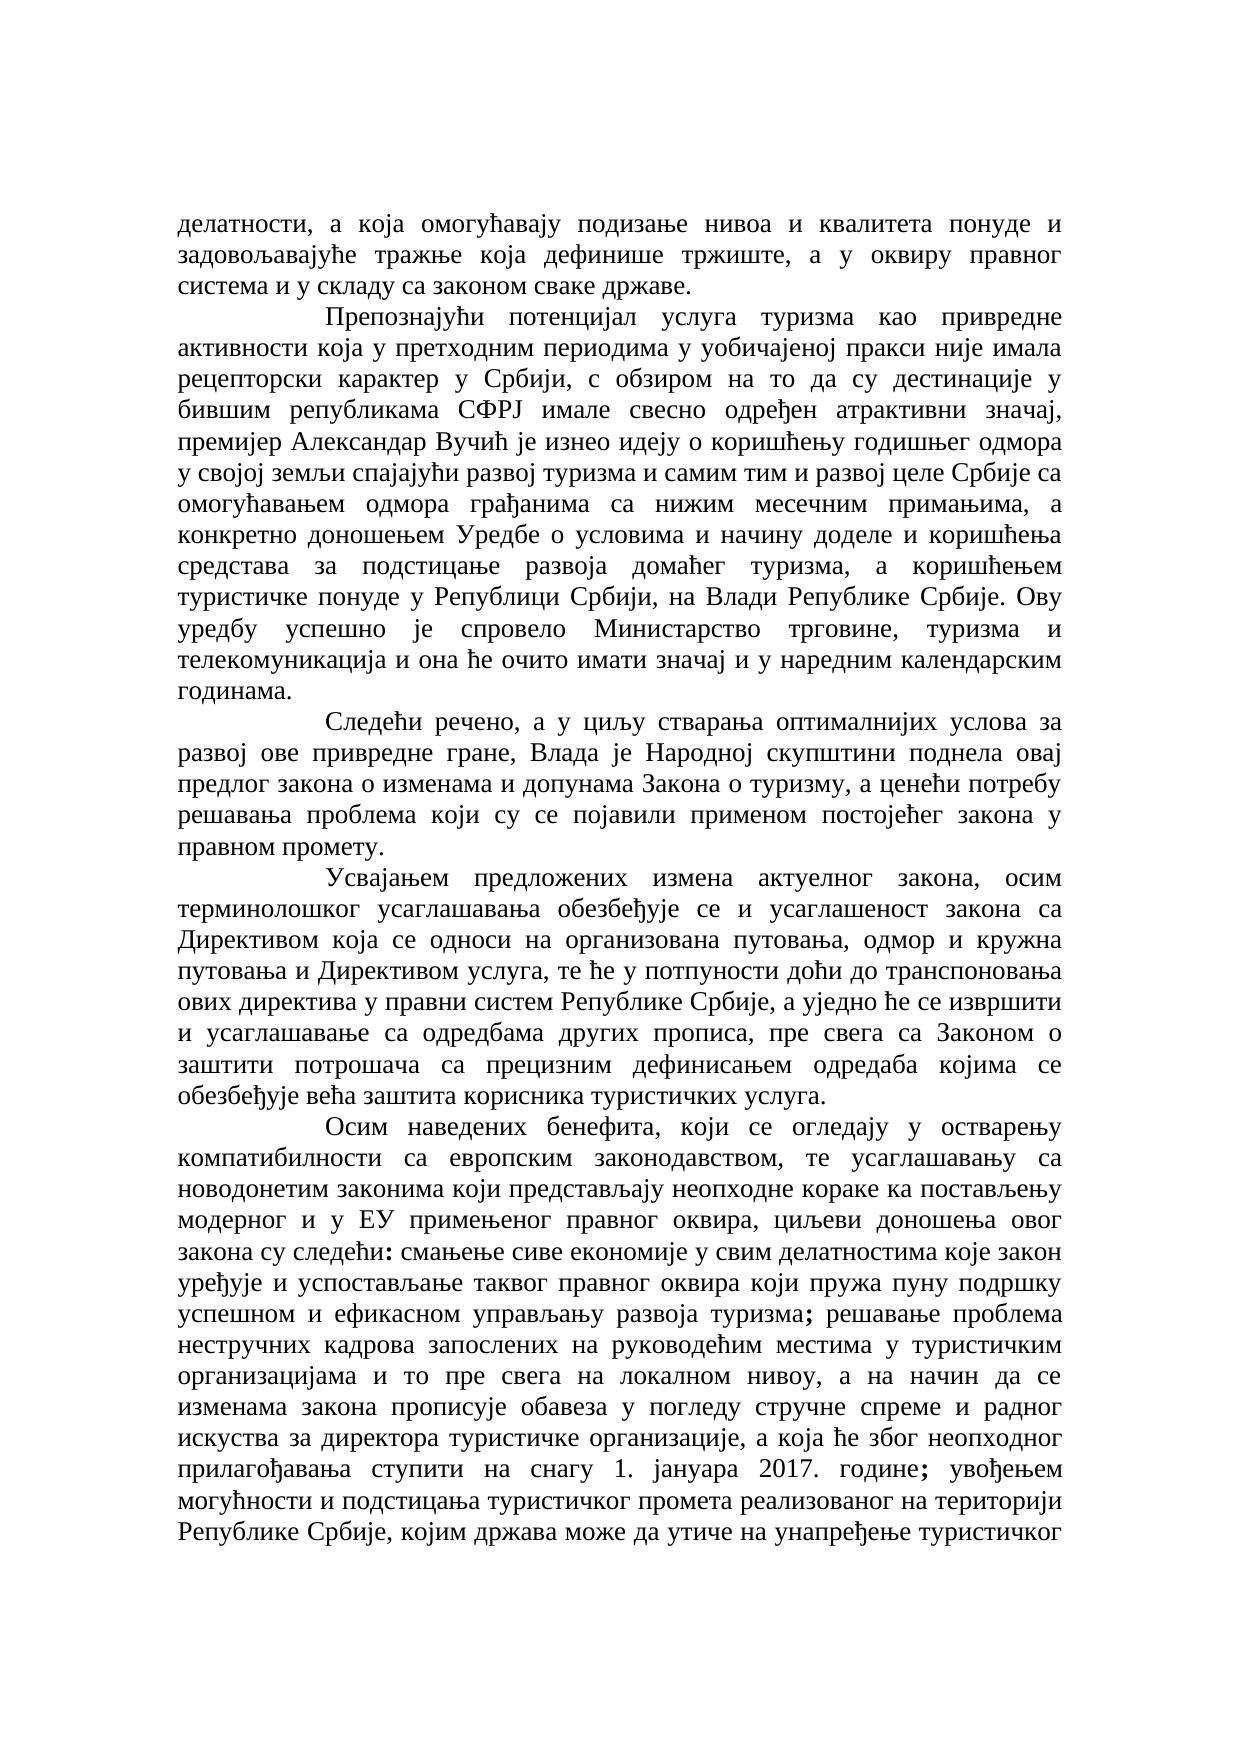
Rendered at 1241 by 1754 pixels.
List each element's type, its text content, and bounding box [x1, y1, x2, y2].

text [177, 207, 1063, 300]
text Препознајући потенцијал услуга туризма као привредне активности која у претходним периодима у уобичајеној пракси није имала рецепторски карактер у Србији, с обзиром на то да су дестинације у бившим републикама СФРЈ имале свесно одређен атрактивни значај, премијер Александар Вучић је изнео идеју о коришћењу годишњег одмора у својој земљи спајајући развој туризма и самим тим и развој целе Србије са омогућавањем одмора грађанима са нижим месечним примањима, а конкретно доношењем Уредбе о условима и начину доделе и коришћења средстава за подстицање развоја домаћег туризма, а коришћењем туристичке понуде у Републици Србији, на Влади Републике Србије. Ову уредбу успешно је спровело Министарство трговине, туризма и телекомуникација и она ће очито имати значај и у наредним календарским годинама. [177, 300, 1063, 705]
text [177, 1110, 1063, 1546]
text Следећи речено, а у циљу стварања оптималнијих услова за развој ове привредне гране, Влада је Народној скупштини поднела овај предлог закона о изменама и допунама Закона о туризму, а ценећи потребу решавања проблема који су се појавили применом постојећег закона у правном промету. [177, 705, 1063, 861]
text Усвајањем предложених измена актуелног закона, осим терминолошког усаглашавања обезбеђује се и усаглашеност закона са Директивом која се односи на организована путовања, одмор и кружна путовања и Директивом услуга, те ће у потпуности доћи до транспоновања ових директива у правни систем Републике Србије, а уједно ће се извршити и усаглашавање са одредбама других прописа, пре свега са Законом о заштити потрошача са прецизним дефинисањем одредаба којима се обезбеђује већа заштита корисника туристичких услуга. [177, 861, 1063, 1110]
